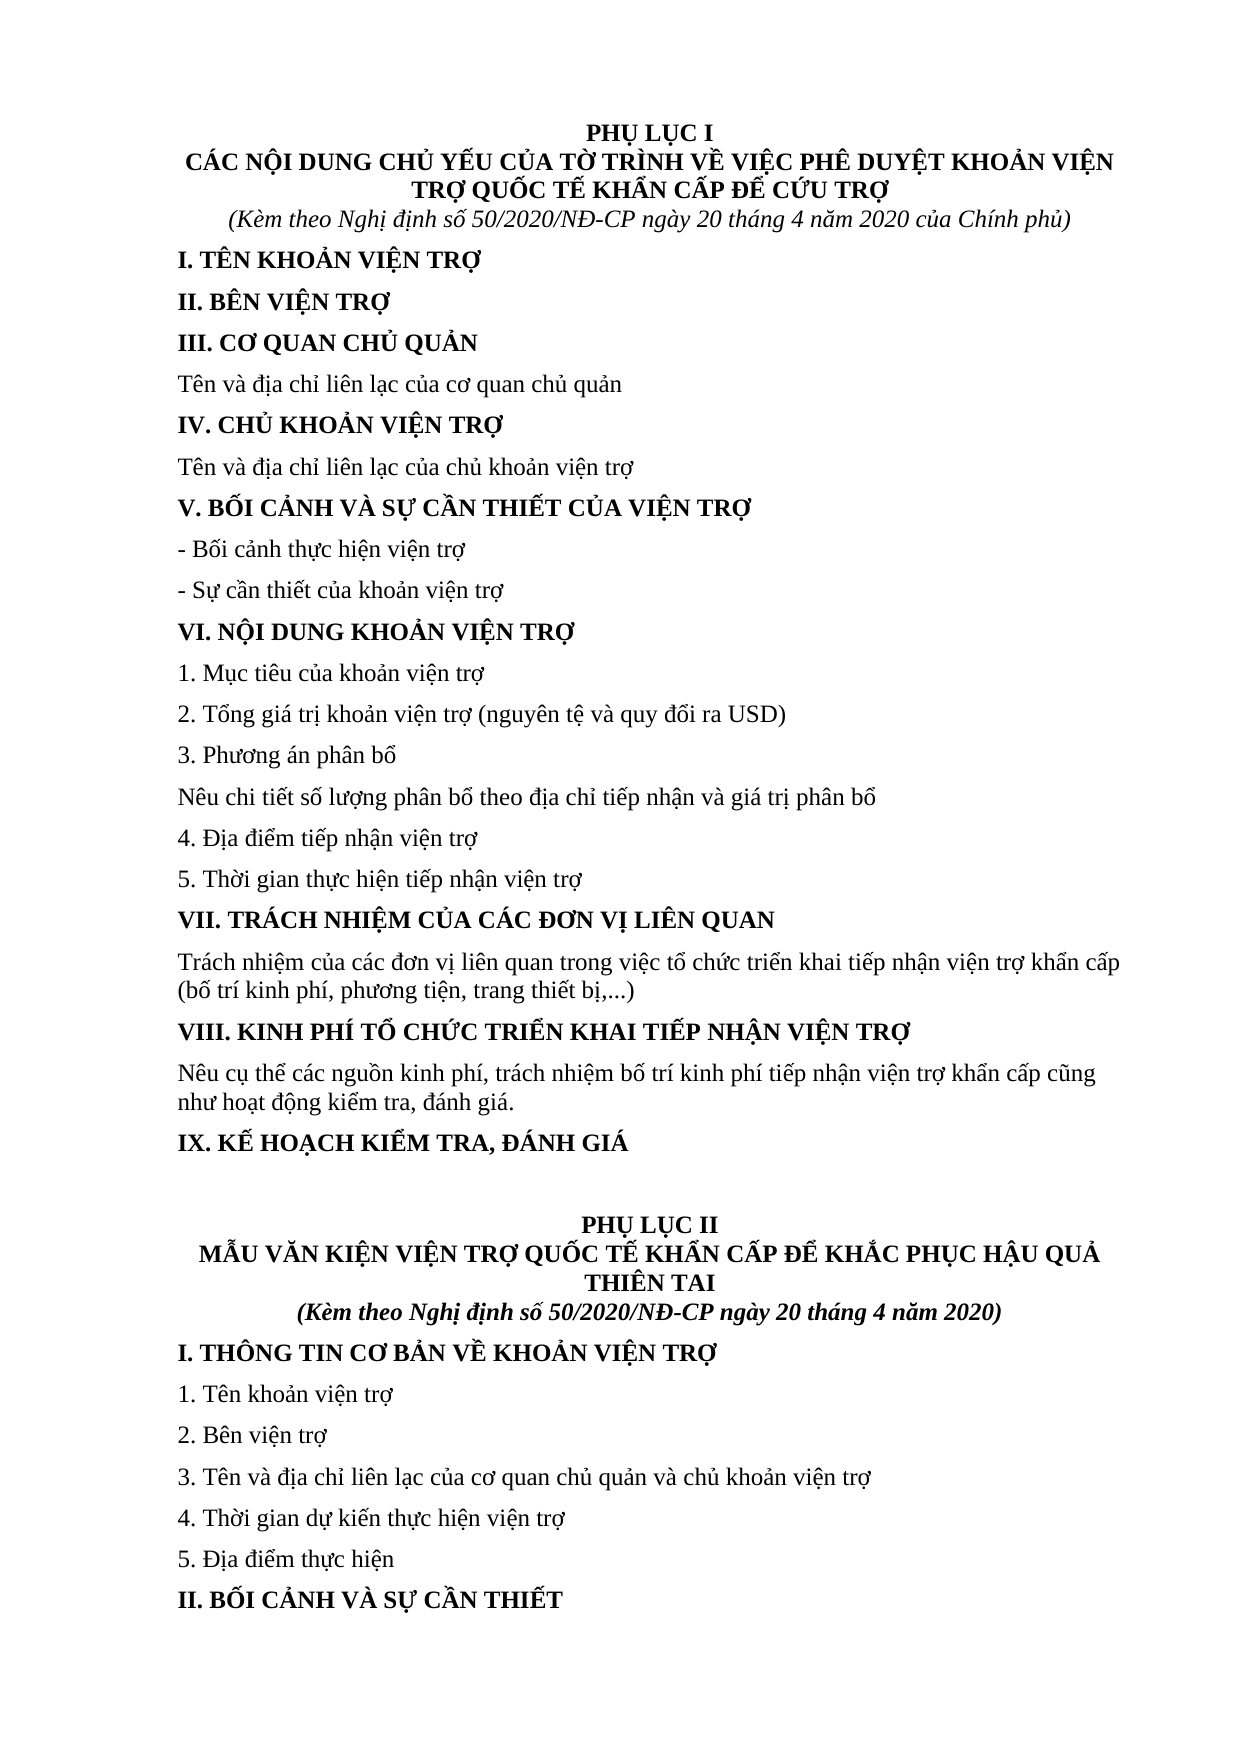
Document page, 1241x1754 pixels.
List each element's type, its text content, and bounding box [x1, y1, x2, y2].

text 4. Thời gian dự kiến thực hiện viện trợ [177, 1503, 1122, 1532]
text Tên và địa chỉ liên lạc của cơ quan chủ quản [177, 369, 1122, 398]
text Tên và địa chỉ liên lạc của chủ khoản viện trợ [177, 452, 1122, 481]
text 4. Địa điểm tiếp nhận viện trợ [177, 823, 1122, 852]
text 3. Tên và địa chỉ liên lạc của cơ quan chủ quản và chủ khoản viện trợ [177, 1462, 1122, 1491]
text PHỤ LỤC I [177, 118, 1122, 147]
text PHỤ LỤC II [177, 1211, 1122, 1239]
text IX. KẾ HOẠCH KIỂM TRA, ĐÁNH GIÁ [177, 1128, 1122, 1157]
text - Bối cảnh thực hiện viện trợ [177, 534, 1122, 563]
text 3. Phương án phân bổ [177, 741, 1122, 769]
text - Sự cần thiết của khoản viện trợ [177, 576, 1122, 604]
text 2. Tổng giá trị khoản viện trợ (nguyên tệ và quy đổi ra USD) [177, 699, 1122, 728]
text VIII. KINH PHÍ TỔ CHỨC TRIỂN KHAI TIẾP NHẬN VIỆN TRỢ [177, 1017, 1122, 1046]
text Nêu chi tiết số lượng phân bổ theo địa chỉ tiếp nhận và giá trị phân bổ [177, 782, 1122, 811]
text CÁC NỘI DUNG CHỦ YẾU CỦA TỜ TRÌNH VỀ VIỆC PHÊ DUYỆT KHOẢN VIỆN TRỢ QUỐC TẾ KHẨN CẤP ĐỂ CỨU TRỢ (Kèm theo Nghị định số 50/2020/NĐ-CP ngày 20 tháng 4 năm 2020 của Chính phủ) [177, 147, 1122, 233]
text II. BỐI CẢNH VÀ SỰ CẦN THIẾT [177, 1586, 1122, 1614]
text 5. Thời gian thực hiện tiếp nhận viện trợ [177, 864, 1122, 893]
text 1. Mục tiêu của khoản viện trợ [177, 658, 1122, 687]
text Nêu cụ thể các nguồn kinh phí, trách nhiệm bố trí kinh phí tiếp nhận viện trợ khẩn cấp cũng như hoạt động kiểm tra, đánh giá. [177, 1058, 1122, 1116]
text I. THÔNG TIN CƠ BẢN VỀ KHOẢN VIỆN TRỢ [177, 1338, 1122, 1367]
text 1. Tên khoản viện trợ [177, 1379, 1122, 1408]
text VI. NỘI DUNG KHOẢN VIỆN TRỢ [177, 617, 1122, 646]
text 2. Bên viện trợ [177, 1421, 1122, 1449]
text II. BÊN VIỆN TRỢ [177, 287, 1122, 316]
text Trách nhiệm của các đơn vị liên quan trong việc tổ chức triển khai tiếp nhận viện trợ khẩn cấp (bố trí kinh phí, phương tiện, trang thiết bị,...) [177, 947, 1122, 1004]
text III. CƠ QUAN CHỦ QUẢN [177, 328, 1122, 357]
text 5. Địa điểm thực hiện [177, 1544, 1122, 1573]
text IV. CHỦ KHOẢN VIỆN TRỢ [177, 411, 1122, 439]
text V. BỐI CẢNH VÀ SỰ CẦN THIẾT CỦA VIỆN TRỢ [177, 493, 1122, 522]
text I. TÊN KHOẢN VIỆN TRỢ [177, 246, 1122, 274]
text VII. TRÁCH NHIỆM CỦA CÁC ĐƠN VỊ LIÊN QUAN [177, 906, 1122, 934]
text MẪU VĂN KIỆN VIỆN TRỢ QUỐC TẾ KHẨN CẤP ĐỂ KHẮC PHỤC HẬU QUẢ THIÊN TAI (Kèm theo Nghị định số 50/2020/NĐ-CP ngày 20 tháng 4 năm 2020) [177, 1239, 1122, 1326]
